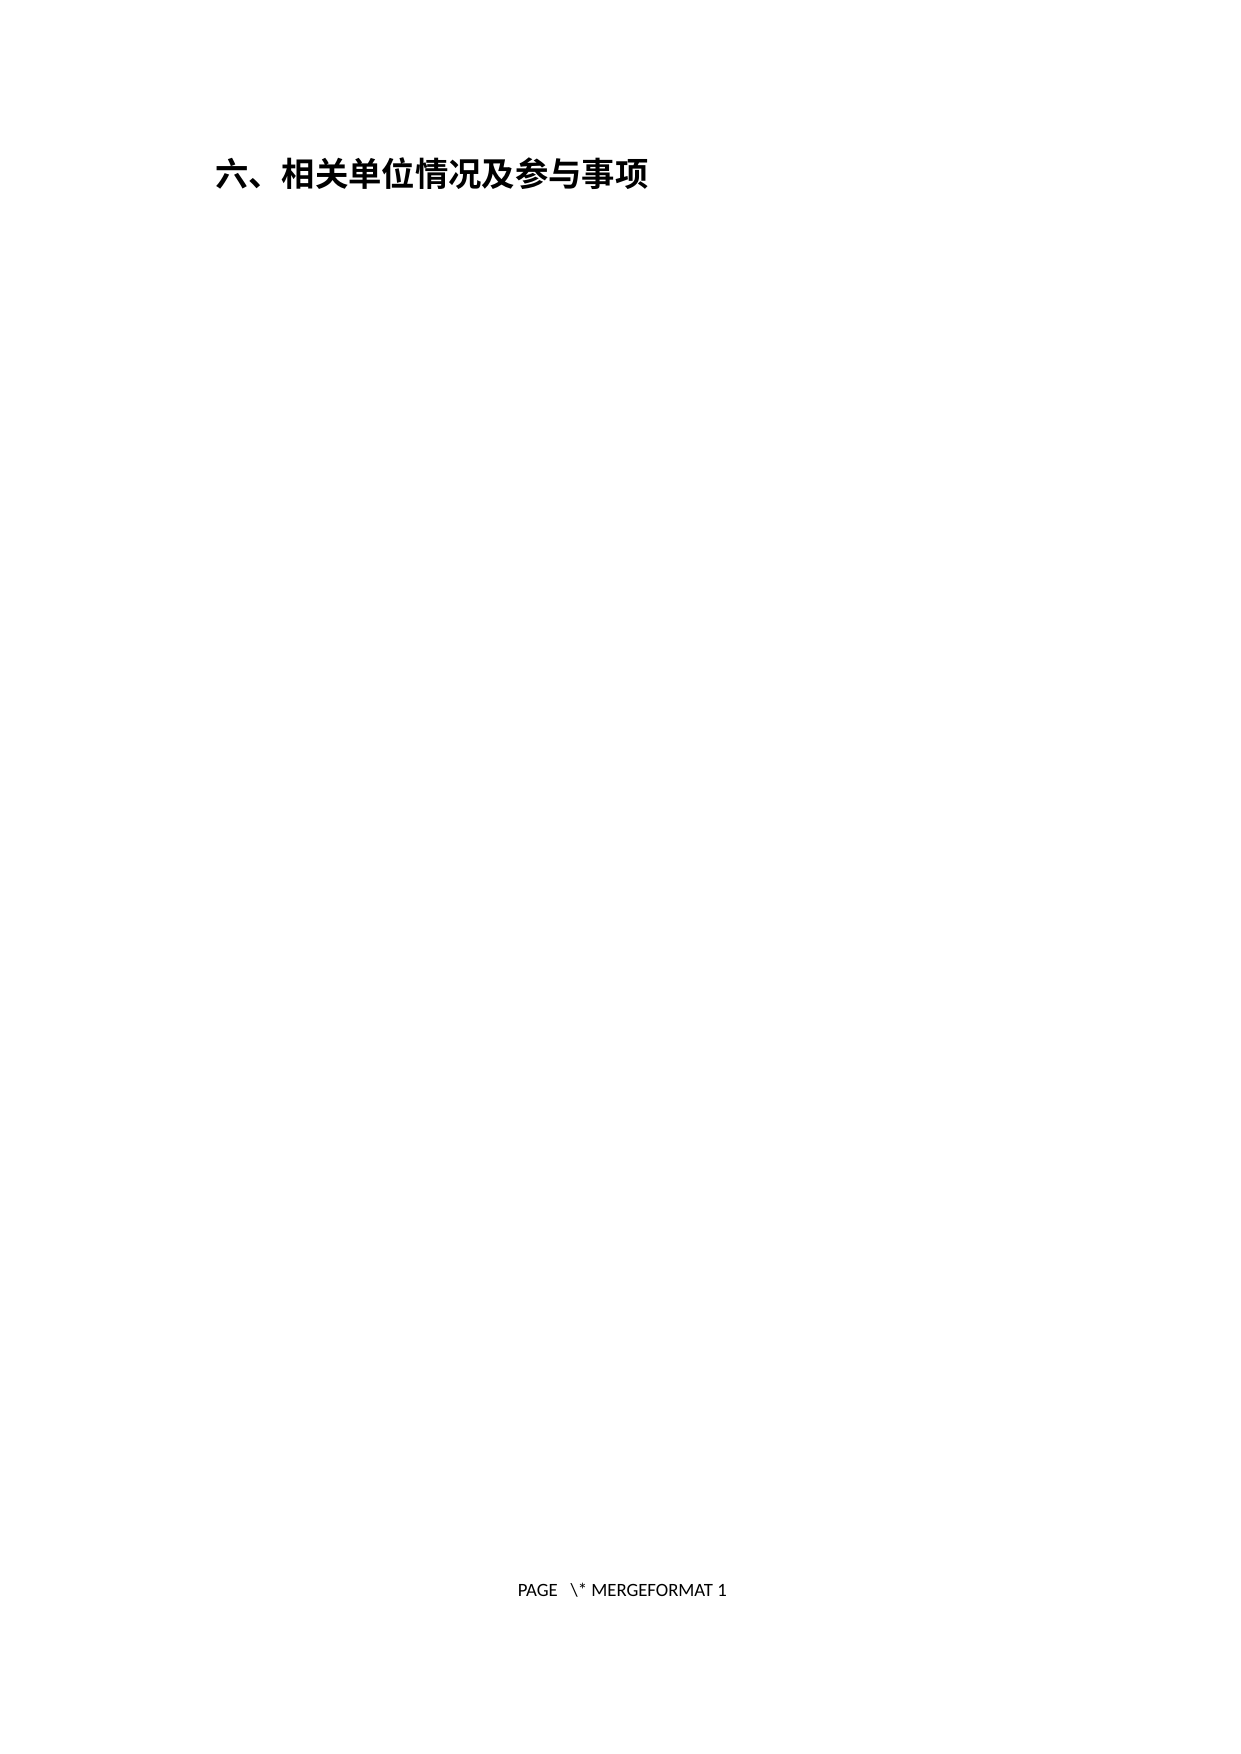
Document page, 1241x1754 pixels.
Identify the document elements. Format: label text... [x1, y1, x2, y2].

text 六、相关单位情况及参与事项 [148, 148, 1092, 196]
